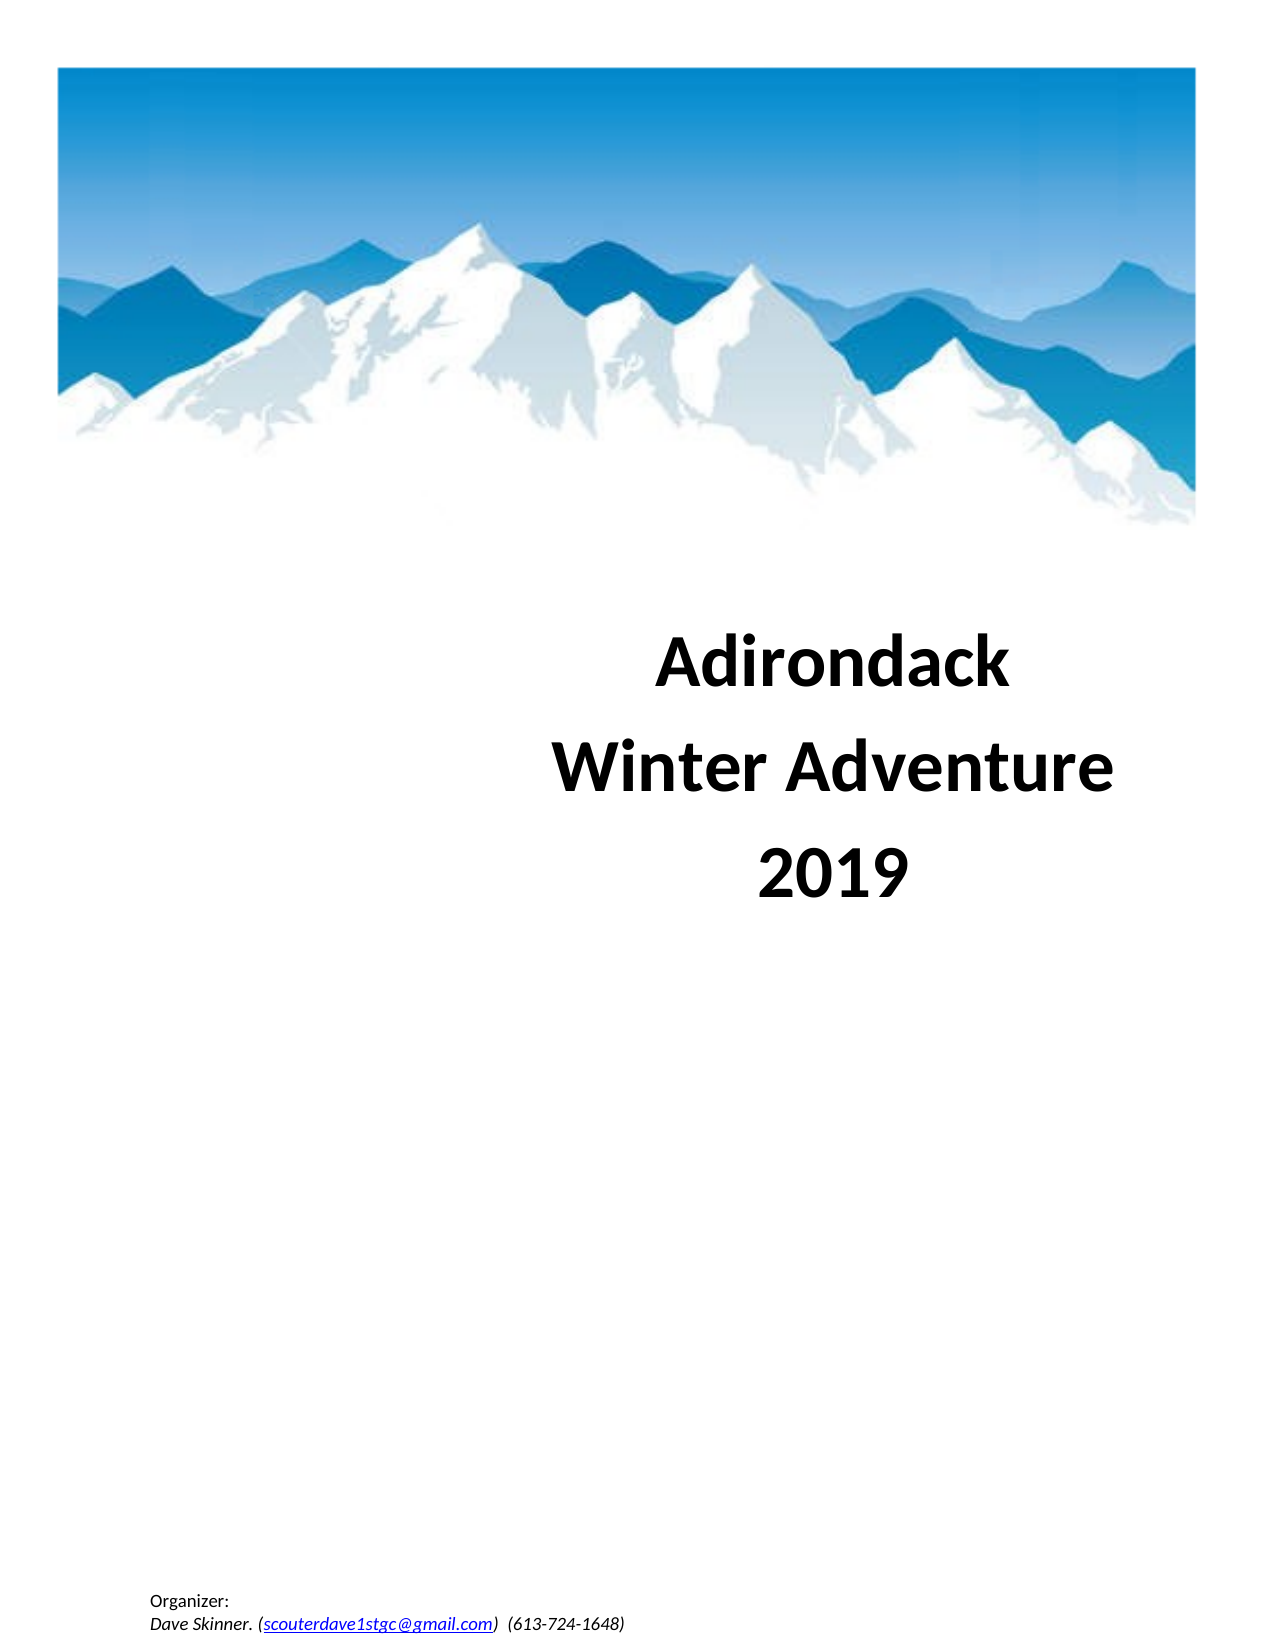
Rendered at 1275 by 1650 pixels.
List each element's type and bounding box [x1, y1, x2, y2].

picture [54, 62, 1203, 530]
